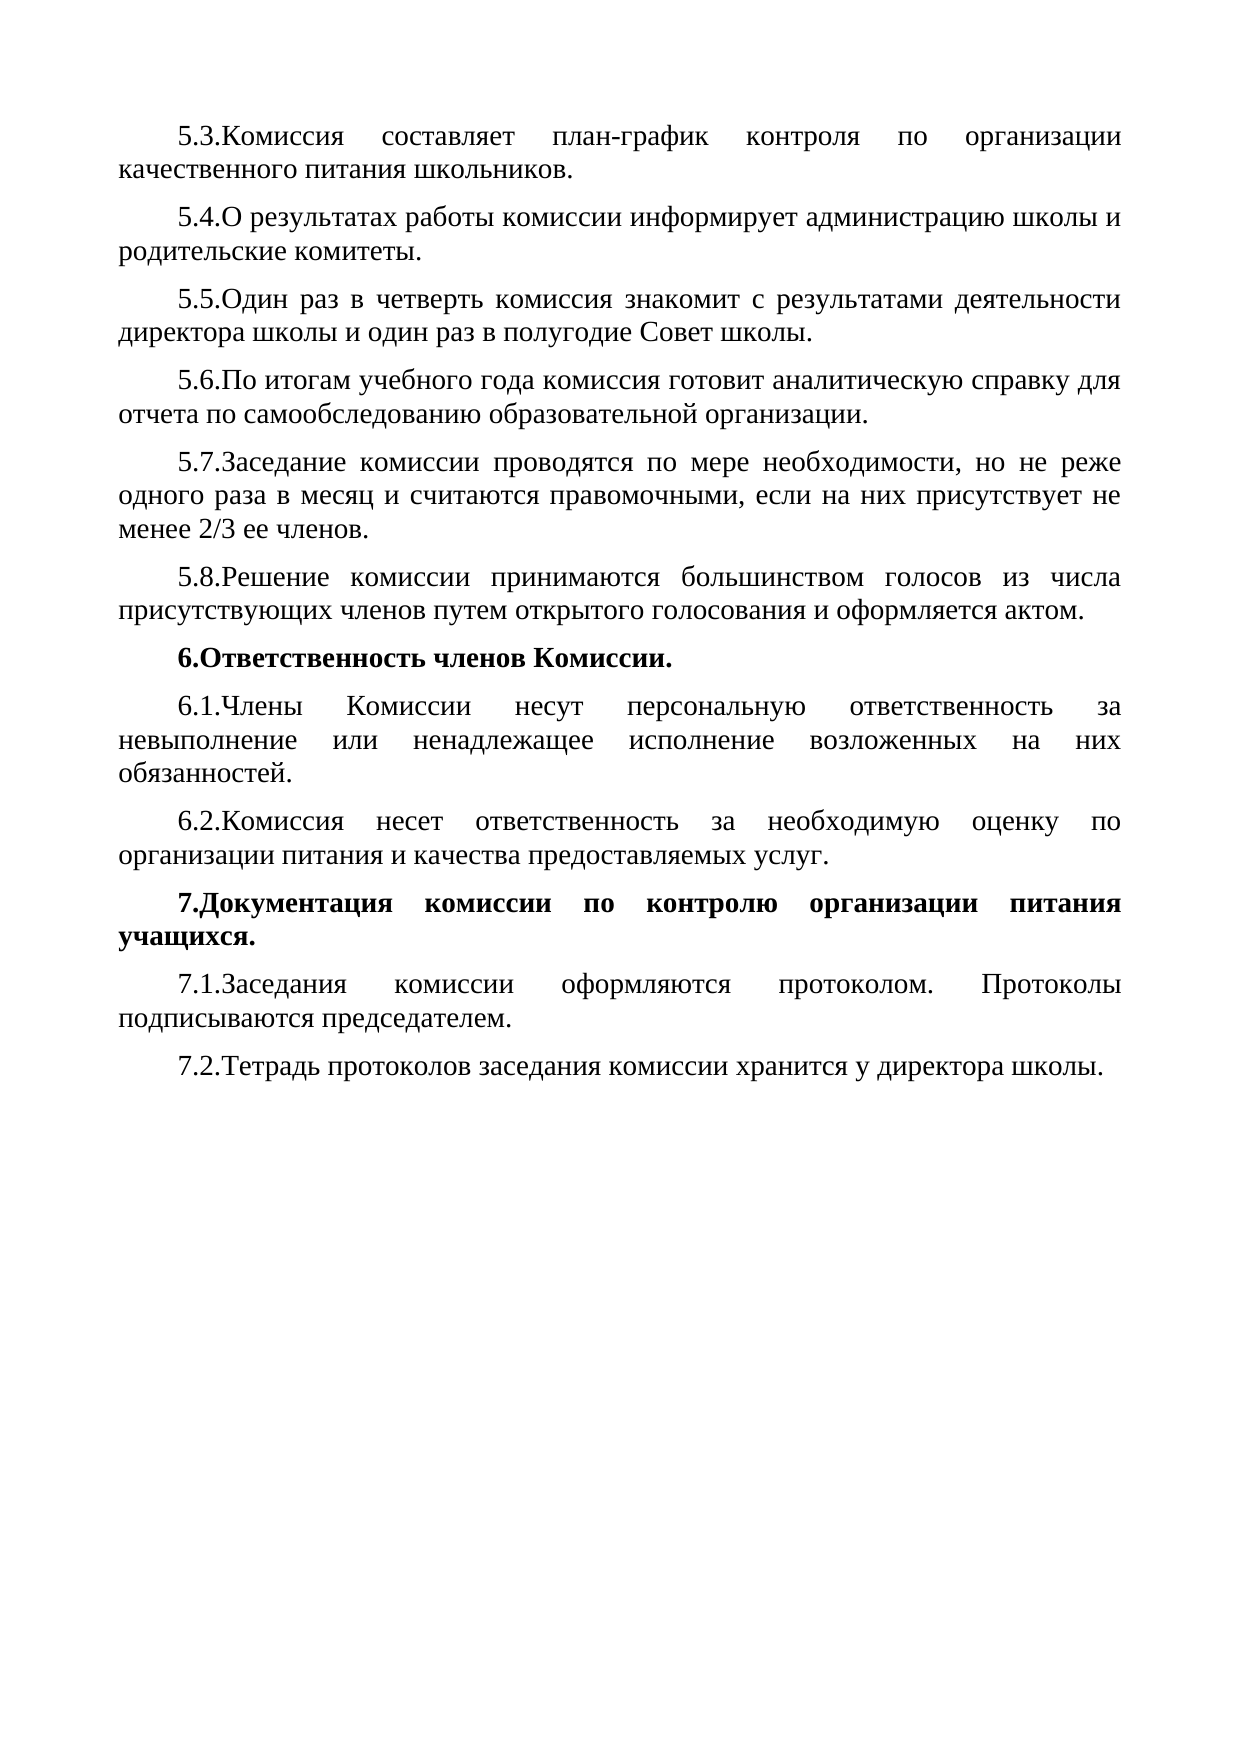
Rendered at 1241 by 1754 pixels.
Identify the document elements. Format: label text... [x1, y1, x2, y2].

text 6.Ответственность членов Комиссии. [118, 640, 1122, 674]
text 5.6.По итогам учебного года комиссия готовит аналитическую справку для отчета по самообследованию образовательной организации. [118, 362, 1122, 429]
text 5.8.Решение комиссии принимаются большинством голосов из числа присутствующих членов путем открытого голосования и оформляется актом. [118, 559, 1122, 626]
text 6.2.Комиссия несет ответственность за необходимую оценку по организации питания и качества предоставляемых услуг. [118, 803, 1122, 870]
text 7.Документация комиссии по контролю организации питания учащихся. [118, 885, 1122, 952]
text 7.1.Заседания комиссии оформляются протоколом. Протоколы подписываются председателем. [118, 966, 1122, 1033]
text 5.7.Заседание комиссии проводятся по мере необходимости, но не реже одного раза в месяц и считаются правомочными, если на них присутствует не менее 2/3 ее членов. [118, 444, 1122, 544]
text 6.1.Члены Комиссии несут персональную ответственность за невыполнение или ненадлежащее исполнение возложенных на них обязанностей. [118, 688, 1122, 789]
text 5.5.Один раз в четверть комиссия знакомит с результатами деятельности директора школы и один раз в полугодие Совет школы. [118, 281, 1122, 348]
text 5.4.О результатах работы комиссии информирует администрацию школы и родительские комитеты. [118, 199, 1122, 267]
text 7.2.Тетрадь протоколов заседания комиссии хранится у директора школы. [118, 1048, 1122, 1081]
text 5.3.Комиссия составляет план-график контроля по организации качественного питания школьников. [118, 118, 1122, 185]
